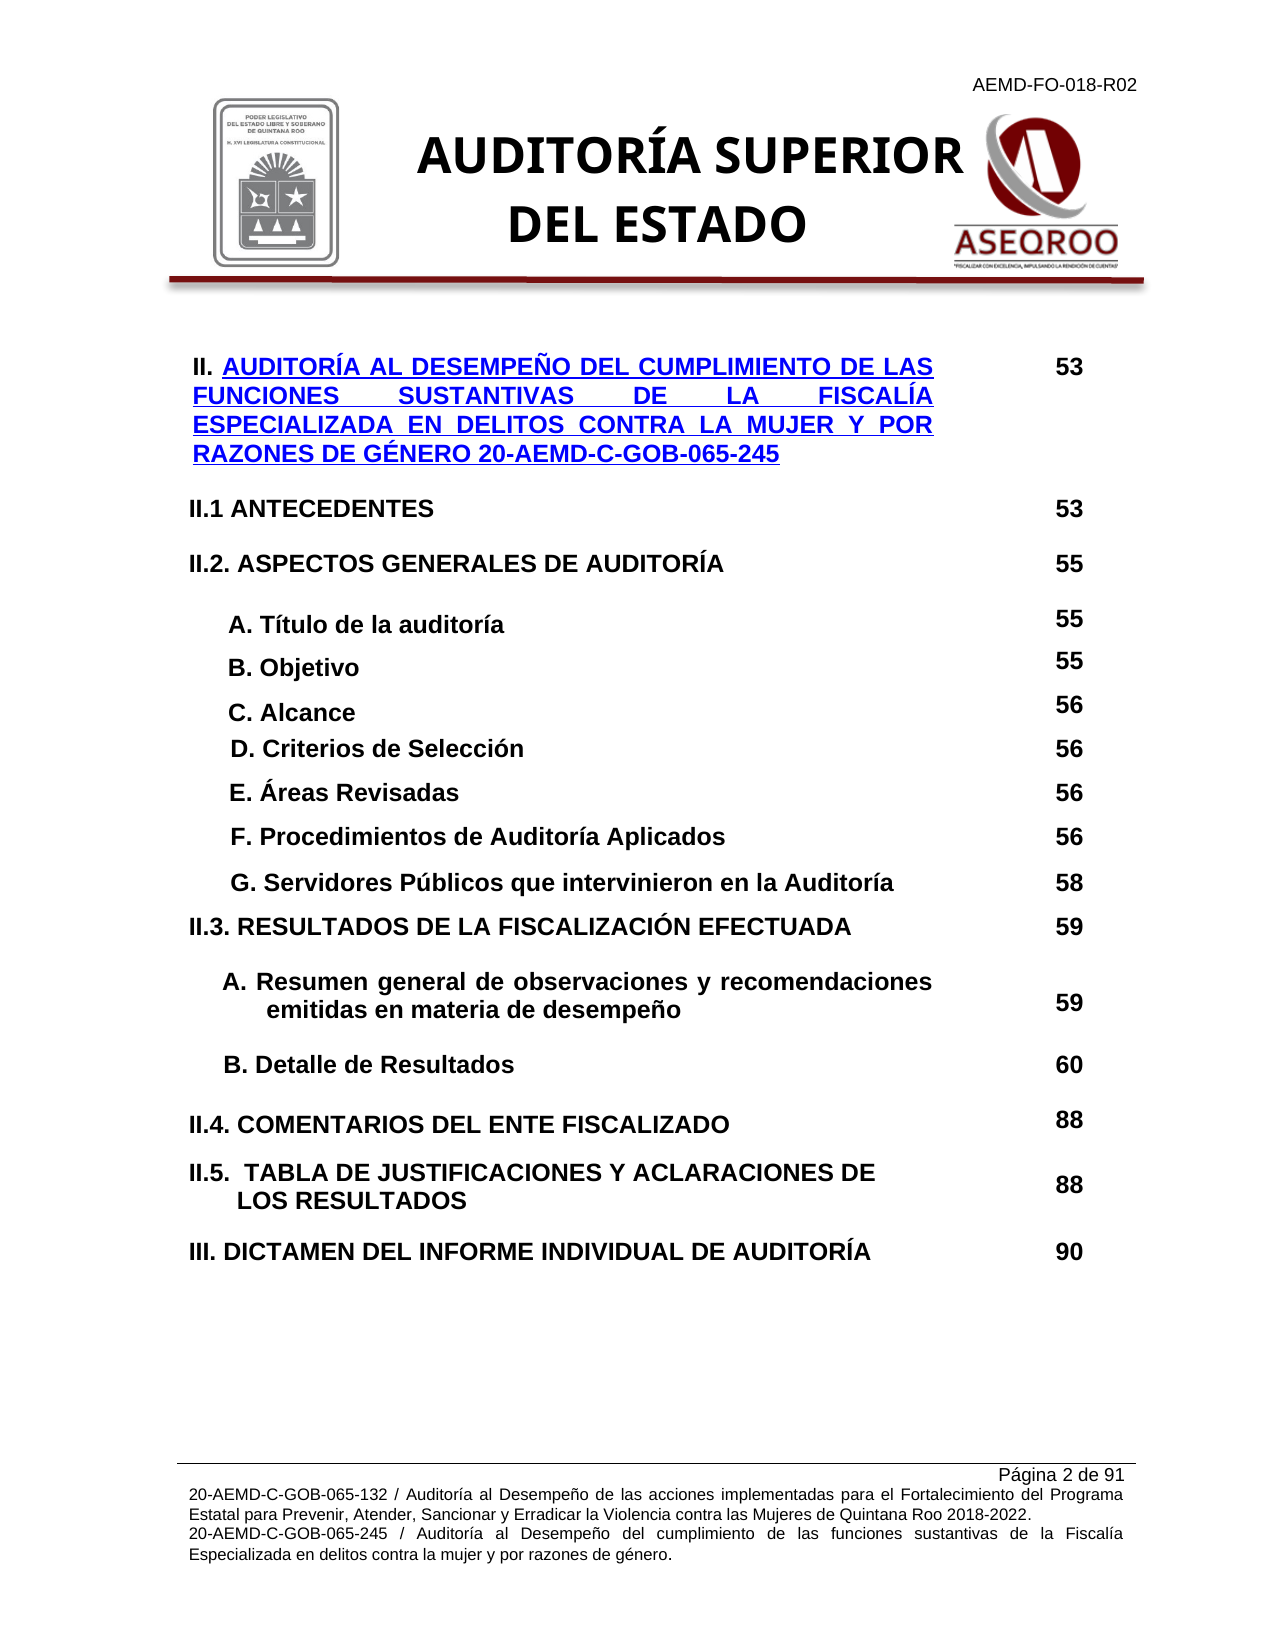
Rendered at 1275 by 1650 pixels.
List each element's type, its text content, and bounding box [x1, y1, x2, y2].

table_cell 88 [945, 1154, 1193, 1237]
table_cell II.2. ASPECTOS GENERALES DE AUDITORÍA [177, 549, 945, 604]
table_cell A. Resumen general de observaciones y recomendaciones emitidas en materia de desempeño [177, 967, 945, 1050]
table_cell 90 [945, 1238, 1193, 1266]
table_cell II.4. COMENTARIOS DEL ENTE FISCALIZADO [177, 1105, 945, 1153]
table_cell 88 [945, 1105, 1193, 1153]
table_cell B. Detalle de Resultados [177, 1050, 945, 1105]
table_cell 56 [945, 822, 1193, 868]
table_cell G. Servidores Públicos que intervinieron en la Auditoría [177, 868, 945, 912]
table_cell 60 [945, 1050, 1193, 1105]
table_cell C. Alcance [177, 690, 945, 734]
table_cell 55 [945, 549, 1193, 604]
table_cell 53 [945, 494, 1193, 549]
table_cell 59 [945, 967, 1193, 1050]
table_cell II.3. RESULTADOS DE LA FISCALIZACIÓN EFECTUADA [177, 912, 945, 967]
table_cell 58 [945, 868, 1193, 912]
table_cell II.5. TABLA DE JUSTIFICACIONES Y ACLARACIONES DE LOS RESULTADOS [177, 1154, 945, 1237]
table_cell B. Objetivo [177, 646, 945, 690]
table_cell A. Título de la auditoría [177, 604, 945, 646]
table_cell 55 [945, 646, 1193, 690]
table_cell II.1 ANTECEDENTES [177, 494, 945, 549]
table_cell E. Áreas Revisadas [177, 778, 945, 822]
table_cell 59 [945, 912, 1193, 967]
table_header II. AUDITORÍA AL DESEMPEÑO DEL CUMPLIMIENTO DE LAS FUNCIONES SUSTANTIVAS DE LA FISCALÍA ESPECIALIZADA EN DELITOS CONTRA LA MUJER Y POR RAZONES DE GÉNERO 20-AEMD-C-GOB-065-245 [177, 324, 945, 494]
table_cell III. DICTAMEN DEL INFORME INDIVIDUAL DE AUDITORÍA [177, 1238, 945, 1266]
table_header 53 [945, 324, 1193, 494]
picture [954, 114, 1118, 269]
table_cell 55 [945, 604, 1193, 646]
table_cell 56 [945, 778, 1193, 822]
table_cell 56 [945, 690, 1193, 734]
table_cell F. Procedimientos de Auditoría Aplicados [177, 822, 945, 868]
table_cell D. Criterios de Selección [177, 734, 945, 778]
table_cell 56 [945, 734, 1193, 778]
picture [210, 95, 340, 268]
